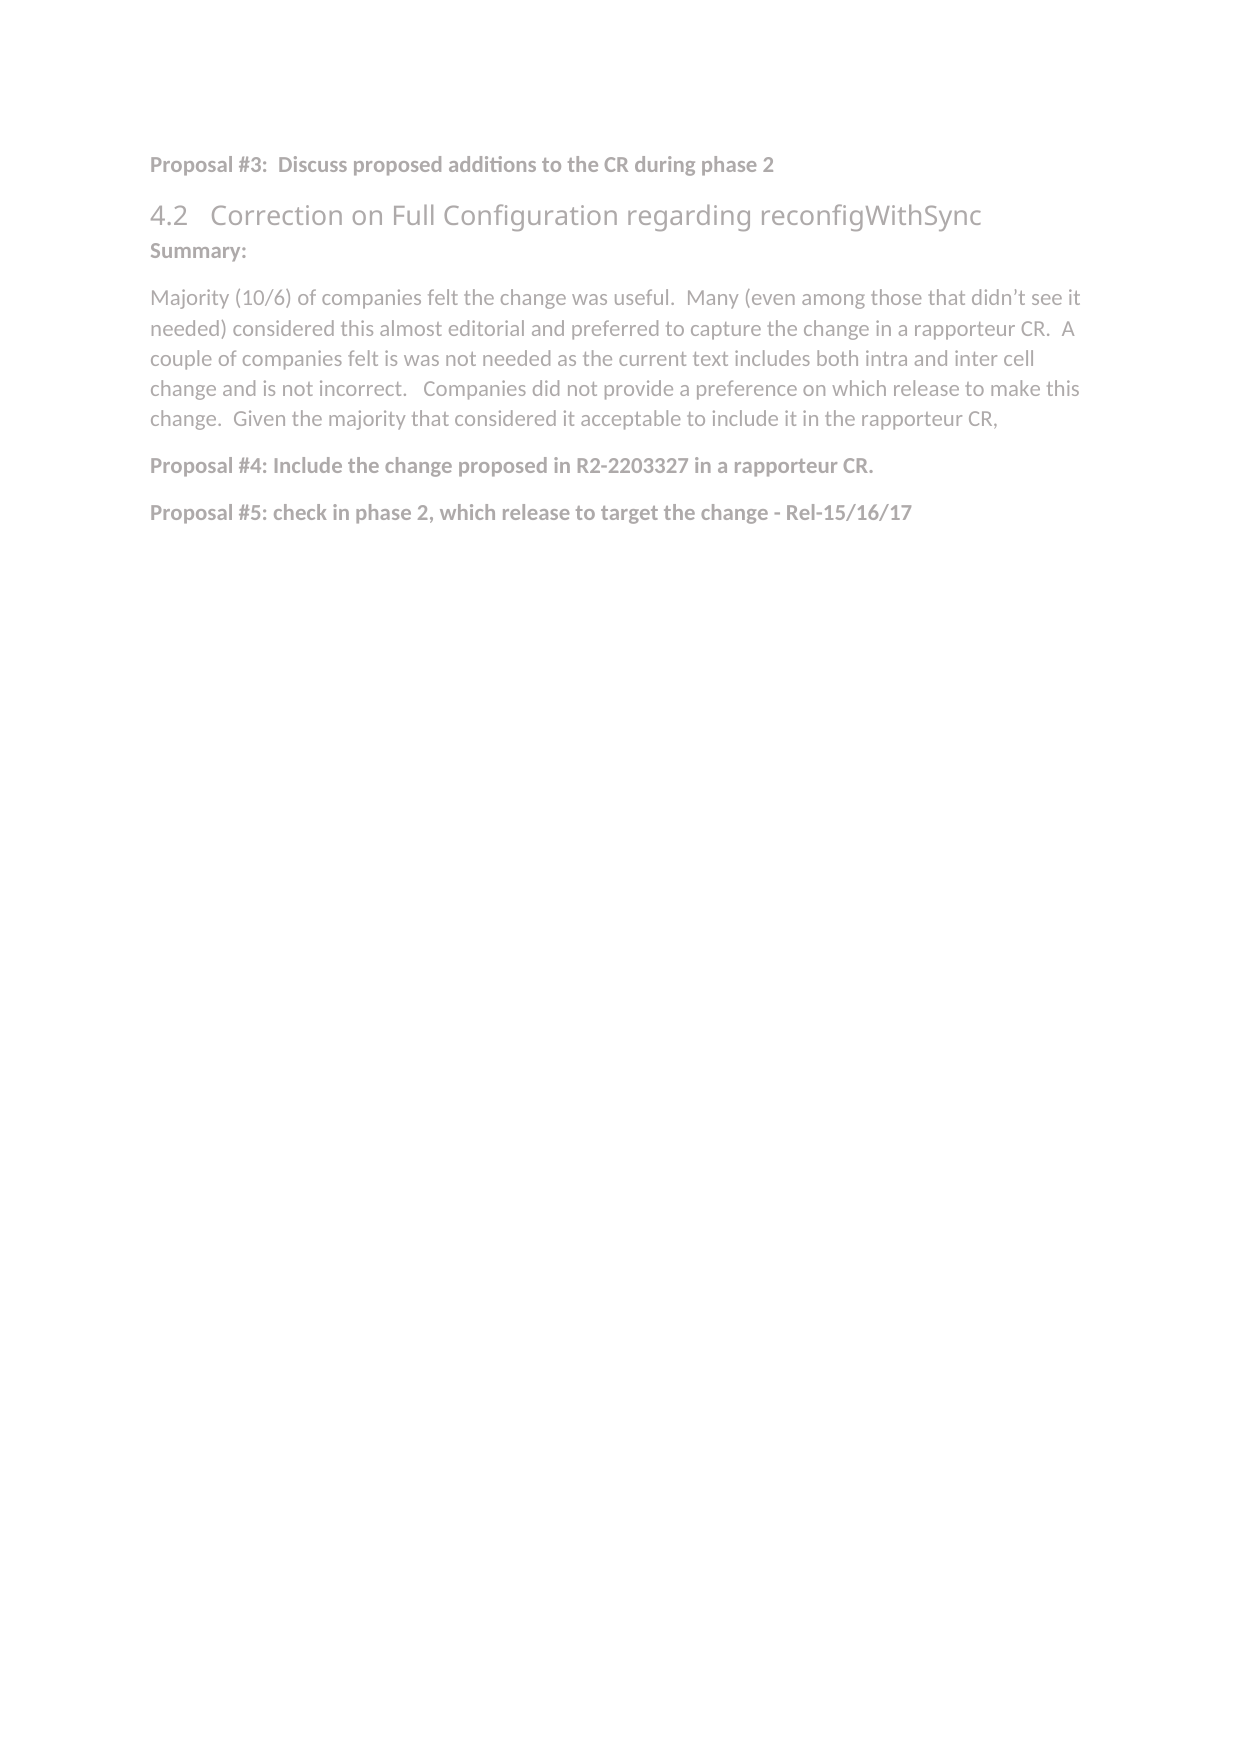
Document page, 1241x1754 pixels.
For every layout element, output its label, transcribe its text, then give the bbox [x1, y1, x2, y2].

text Proposal #5: check in phase 2, which release to target the change - Rel-15/16/17 [150, 498, 1090, 526]
text Summary: [150, 237, 1090, 265]
subtitle Correction on Full Configuration regarding reconfigWithSync [150, 197, 1090, 234]
text Majority (10/6) of companies felt the change was useful. Many (even among those that didn’t see it needed) considered this almost editorial and preferred to capture the change in a rapporteur CR. A couple of companies felt is was not needed as the current text includes both intra and inter cell change and is not incorrect. Companies did not provide a preference on which release to make this change. Given the majority that considered it acceptable to include it in the rapporteur CR, [150, 283, 1090, 432]
text Proposal #4: Include the change proposed in R2-2203327 in a rapporteur CR. [150, 451, 1090, 479]
text Proposal #3: Discuss proposed additions to the CR during phase 2 [150, 150, 1090, 178]
